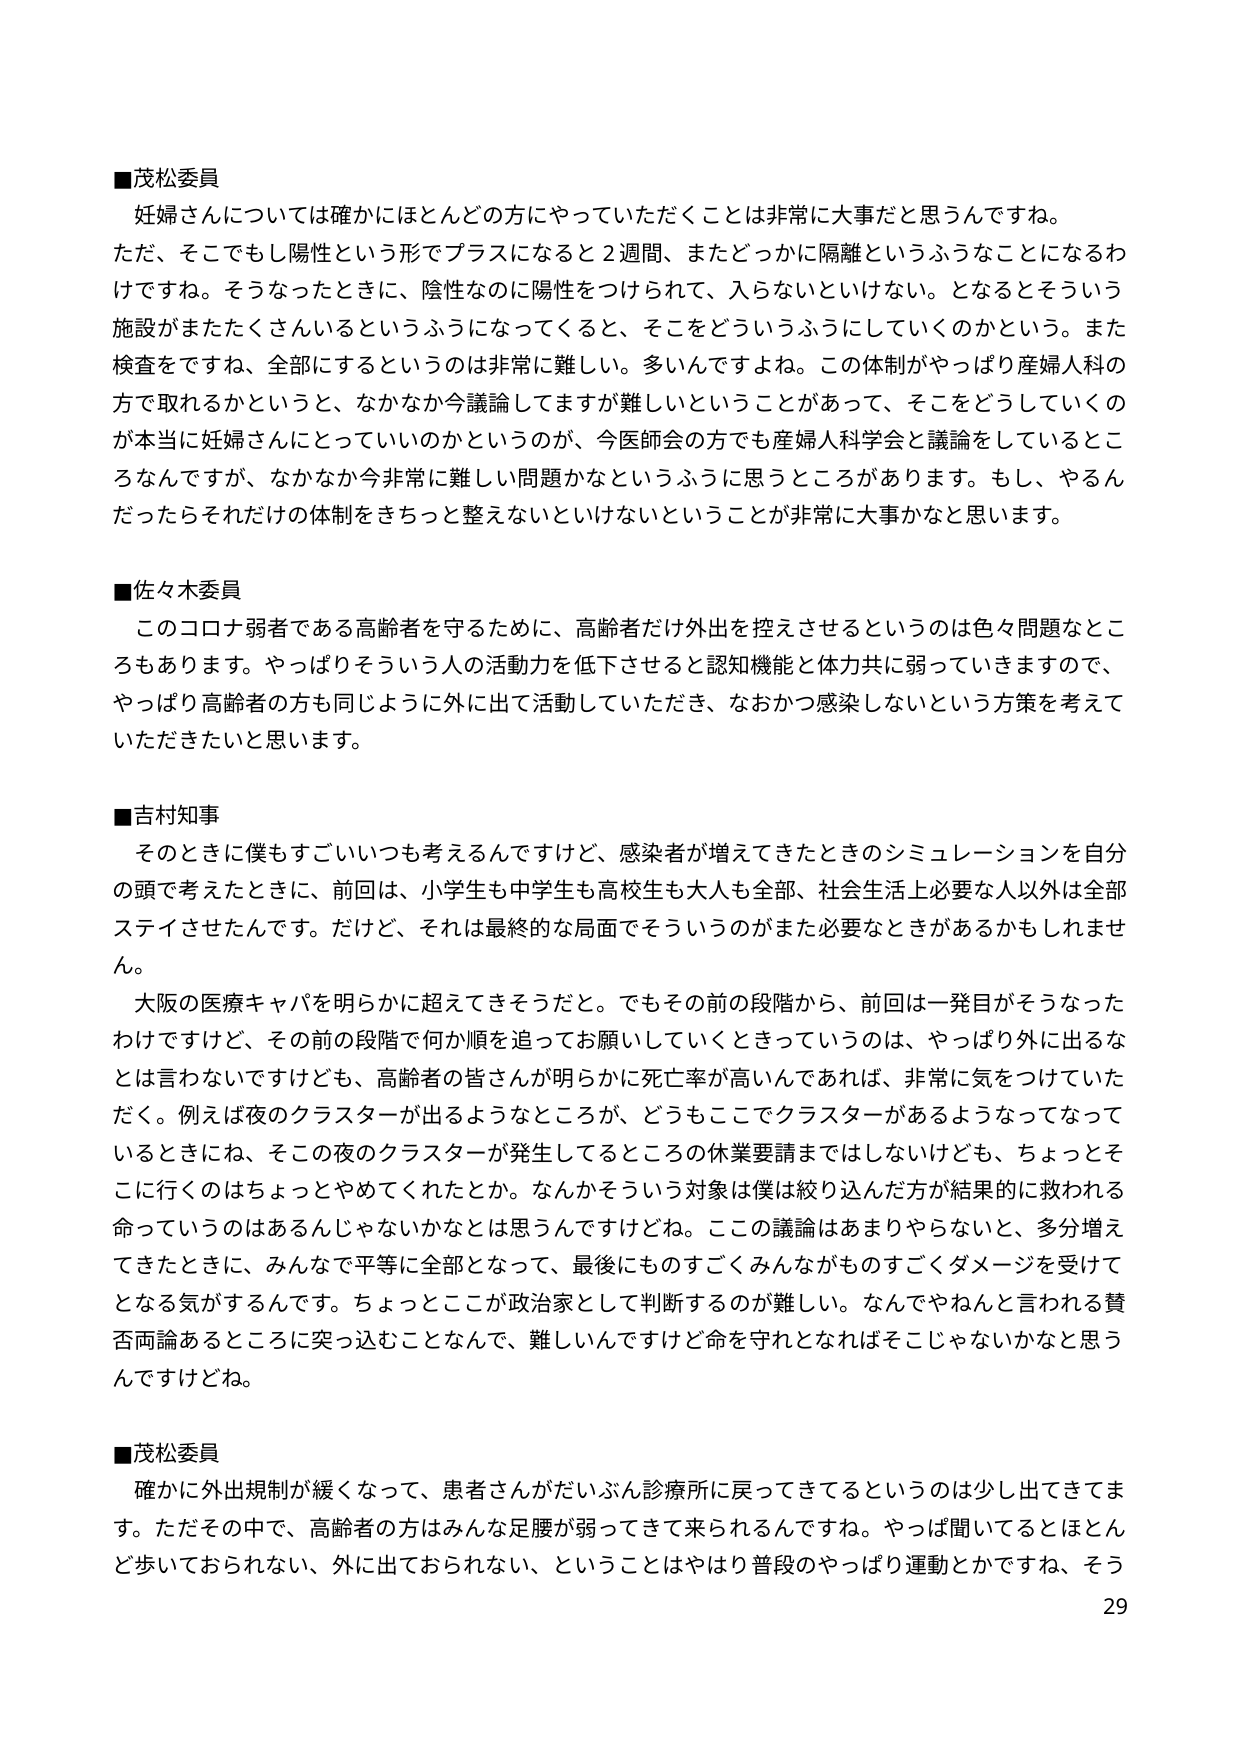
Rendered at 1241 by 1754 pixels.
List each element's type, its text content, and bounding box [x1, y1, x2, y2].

text ■茂松委員 [112, 1433, 1128, 1471]
text 妊婦さんについては確かにほとんどの方にやっていただくことは非常に大事だと思うんですね。 [112, 196, 1128, 233]
text ■佐々木委員 [112, 571, 1128, 608]
text そのときに僕もすごいいつも考えるんですけど、感染者が増えてきたときのシミュレーションを自分の頭で考えたときに、前回は、小学生も中学生も高校生も大人も全部、社会生活上必要な人以外は全部ステイさせたんです。だけど、それは最終的な局面でそういうのがまた必要なときがあるかもしれません。 [112, 833, 1128, 983]
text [112, 1471, 1128, 1583]
text このコロナ弱者である高齢者を守るために、高齢者だけ外出を控えさせるというのは色々問題なところもあります。やっぱりそういう人の活動力を低下させると認知機能と体力共に弱っていきますので、やっぱり高齢者の方も同じように外に出て活動していただき、なおかつ感染しないという方策を考えていただきたいと思います。 [112, 608, 1128, 758]
text ■茂松委員 [112, 158, 1128, 196]
text ■吉村知事 [112, 796, 1128, 833]
text 大阪の医療キャパを明らかに超えてきそうだと。でもその前の段階から、前回は一発目がそうなったわけですけど、その前の段階で何か順を追ってお願いしていくときっていうのは、やっぱり外に出るなとは言わないですけども、高齢者の皆さんが明らかに死亡率が高いんであれば、非常に気をつけていただく。例えば夜のクラスターが出るようなところが、どうもここでクラスターがあるようなってなっているときにね、そこの夜のクラスターが発生してるところの休業要請まではしないけども、ちょっとそこに行くのはちょっとやめてくれたとか。なんかそういう対象は僕は絞り込んだ方が結果的に救われる命っていうのはあるんじゃないかなとは思うんですけどね。ここの議論はあまりやらないと、多分増えてきたときに、みんなで平等に全部となって、最後にものすごくみんながものすごくダメージを受けてとなる気がするんです。ちょっとここが政治家として判断するのが難しい。なんでやねんと言われる賛否両論あるところに突っ込むことなんで、難しいんですけど命を守れとなればそこじゃないかなと思うんですけどね。 [112, 983, 1128, 1396]
text ただ、そこでもし陽性という形でプラスになると2週間、またどっかに隔離というふうなことになるわけですね。そうなったときに、陰性なのに陽性をつけられて、入らないといけない。となるとそういう施設がまたたくさんいるというふうになってくると、そこをどういうふうにしていくのかという。また検査をですね、全部にするというのは非常に難しい。多いんですよね。この体制がやっぱり産婦人科の方で取れるかというと、なかなか今議論してますが難しいということがあって、そこをどうしていくのが本当に妊婦さんにとっていいのかというのが、今医師会の方でも産婦人科学会と議論をしているところなんですが、なかなか今非常に難しい問題かなというふうに思うところがあります。もし、やるんだったらそれだけの体制をきちっと整えないといけないということが非常に大事かなと思います。 [112, 233, 1128, 533]
